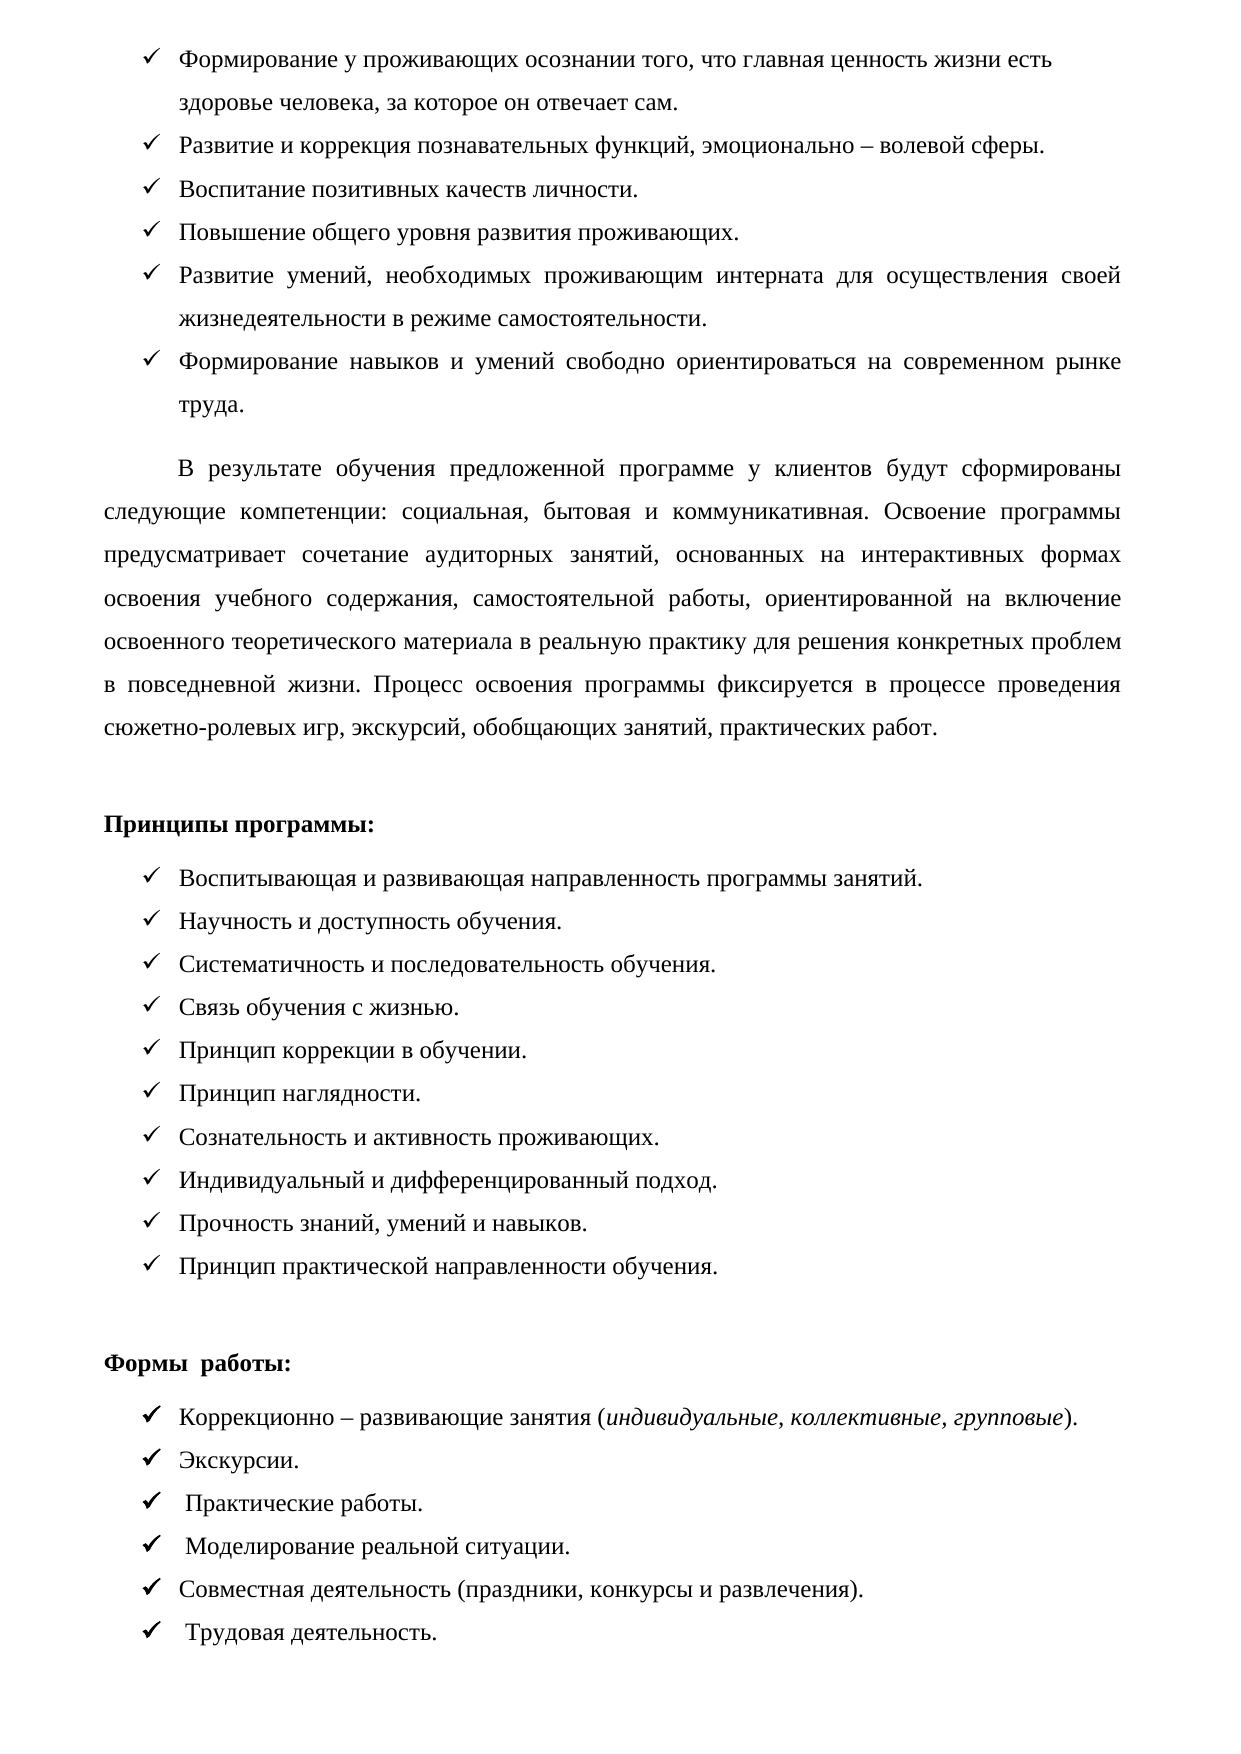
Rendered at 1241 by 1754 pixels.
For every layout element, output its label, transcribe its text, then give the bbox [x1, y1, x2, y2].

list Развитие и коррекция познавательных функций, эмоционально – волевой сферы. [141, 131, 1122, 159]
list Прочность знаний, умений и навыков. [141, 1208, 1122, 1237]
list Принцип наглядности. [141, 1078, 1122, 1107]
list Принцип коррекции в обучении. [141, 1035, 1122, 1064]
list Трудовая деятельность. [141, 1617, 1122, 1646]
list Сознательность и активность проживающих. [141, 1122, 1122, 1150]
list Совместная деятельность (праздники, конкурсы и развлечения). [141, 1574, 1122, 1603]
list Принцип практической направленности обучения. [141, 1251, 1122, 1280]
list Коррекционно – развивающие занятия (индивидуальные, коллективные, групповые). [141, 1402, 1122, 1431]
list Научность и доступность обучения. [141, 906, 1122, 935]
list Связь обучения с жизнью. [141, 992, 1122, 1021]
list Моделирование реальной ситуации. [141, 1531, 1122, 1560]
list Воспитание позитивных качеств личности. [141, 174, 1122, 202]
list Индивидуальный и дифференцированный подход. [141, 1165, 1122, 1193]
list Формирование навыков и умений свободно ориентироваться на современном рынке труда. [141, 346, 1122, 418]
list Практические работы. [141, 1488, 1122, 1517]
text Формы работы: [103, 1315, 1122, 1377]
text Принципы программы: [103, 776, 1122, 838]
list Воспитывающая и развивающая направленность программы занятий. [141, 863, 1122, 892]
list Систематичность и последовательность обучения. [141, 949, 1122, 978]
list Развитие умений, необходимых проживающим интерната для осуществления своей жизнедеятельности в режиме самостоятельности. [141, 260, 1122, 332]
text В результате обучения предложенной программе у клиентов будут сформированы следующие компетенции: социальная, бытовая и коммуникативная. Освоение программы предусматривает сочетание аудиторных занятий, основанных на интерактивных формах освоения учебного содержания, самостоятельной работы, ориентированной на включение освоенного теоретического материала в реальную практику для решения конкретных проблем в повседневной жизни. Процесс освоения программы фиксируется в процессе проведения сюжетно-ролевых игр, экскурсий, обобщающих занятий, практических работ. [103, 453, 1122, 741]
list Формирование у проживающих осознании того, что главная ценность жизни есть здоровье человека, за которое он отвечает сам. [141, 44, 1122, 116]
list Экскурсии. [141, 1445, 1122, 1474]
list Повышение общего уровня развития проживающих. [141, 217, 1122, 246]
